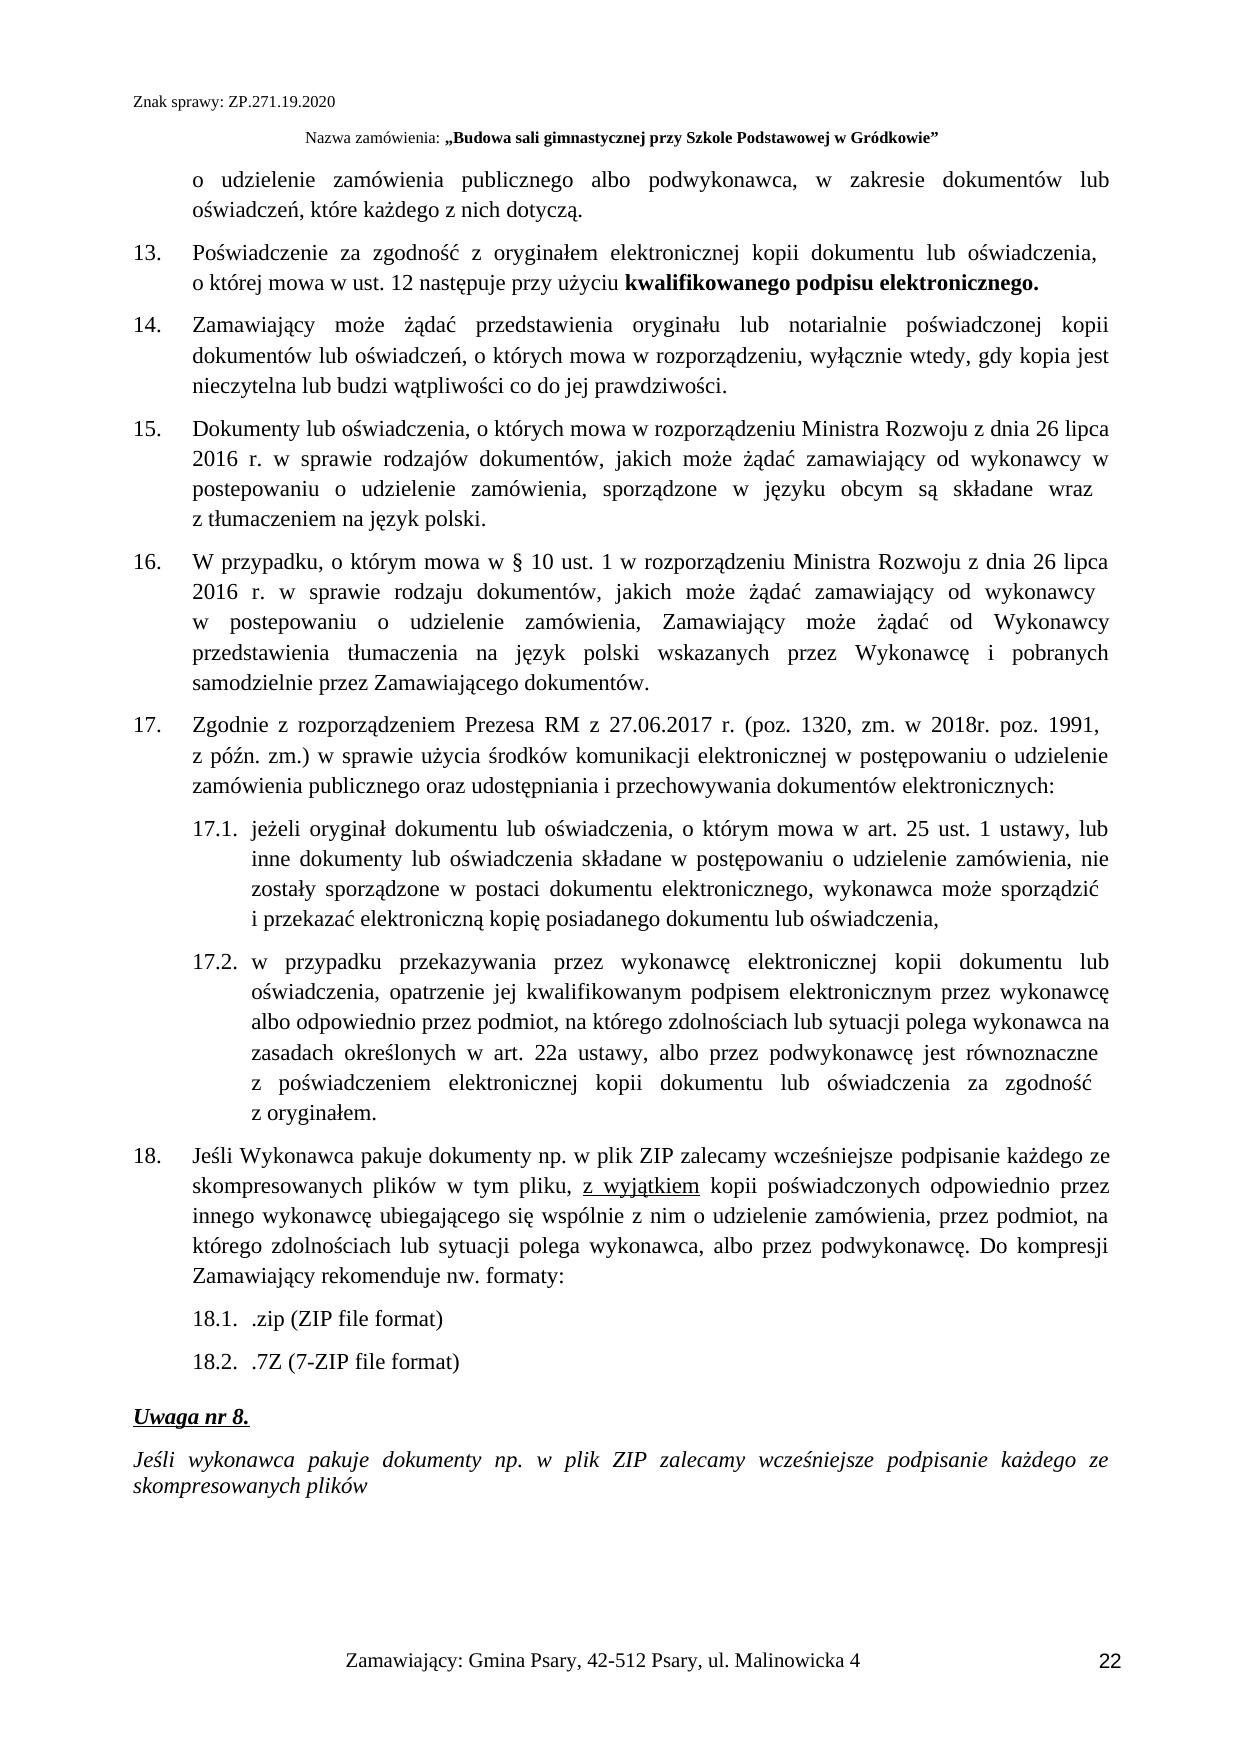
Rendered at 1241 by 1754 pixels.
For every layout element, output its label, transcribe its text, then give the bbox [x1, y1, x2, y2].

list .zip (ZIP file format) [192, 1305, 1110, 1332]
list Dokumenty lub oświadczenia, o których mowa w rozporządzeniu Ministra Rozwoju z dnia 26 lipca 2016 r. w sprawie rodzajów dokumentów, jakich może żądać zamawiający od wykonawcy w postepowaniu o udzielenie zamówienia, sporządzone w języku obcym są składane wraz z tłumaczeniem na język polski. [133, 415, 1110, 532]
list Zamawiający może żądać przedstawienia oryginału lub notarialnie poświadczonej kopii dokumentów lub oświadczeń, o których mowa w rozporządzeniu, wyłącznie wtedy, gdy kopia jest nieczytelna lub budzi wątpliwości co do jej prawdziwości. [133, 312, 1110, 398]
text Jeśli wykonawca pakuje dokumenty np. w plik ZIP zalecamy wcześniejsze podpisanie każdego ze skompresowanych plików [133, 1446, 1110, 1499]
list w przypadku przekazywania przez wykonawcę elektronicznej kopii dokumentu lub oświadczenia, opatrzenie jej kwalifikowanym podpisem elektronicznym przez wykonawcę albo odpowiednio przez podmiot, na którego zdolnościach lub sytuacji polega wykonawca na zasadach określonych w art. 22a ustawy, albo przez podwykonawcę jest równoznaczne z poświadczeniem elektronicznej kopii dokumentu lub oświadczenia za zgodność z oryginałem. [192, 948, 1110, 1125]
text Uwaga nr 8. [133, 1403, 1110, 1429]
list Poświadczenie za zgodność z oryginałem elektronicznej kopii dokumentu lub oświadczenia, o której mowa w ust. 12 następuje przy użyciu kwalifikowanego podpisu elektronicznego. [133, 239, 1110, 295]
list W przypadku, o którym mowa w § 10 ust. 1 w rozporządzeniu Ministra Rozwoju z dnia 26 lipca 2016 r. w sprawie rodzaju dokumentów, jakich może żądać zamawiający od wykonawcy w postepowaniu o udzielenie zamówienia, Zamawiający może żądać od Wykonawcy przedstawienia tłumaczenia na język polski wskazanych przez Wykonawcę i pobranych samodzielnie przez Zamawiającego dokumentów. [133, 548, 1110, 695]
list jeżeli oryginał dokumentu lub oświadczenia, o którym mowa w art. 25 ust. 1 ustawy, lub inne dokumenty lub oświadczenia składane w postępowaniu o udzielenie zamówienia, nie zostały sporządzone w postaci dokumentu elektronicznego, wykonawca może sporządzić i przekazać elektroniczną kopię posiadanego dokumentu lub oświadczenia, [192, 815, 1110, 932]
list Zgodnie z rozporządzeniem Prezesa RM z 27.06.2017 r. (poz. 1320, zm. w 2018r. poz. 1991, z późn. zm.) w sprawie użycia środków komunikacji elektronicznej w postępowaniu o udzielenie zamówienia publicznego oraz udostępniania i przechowywania dokumentów elektronicznych: [133, 712, 1110, 798]
list .7Z (7-ZIP file format) [192, 1348, 1110, 1374]
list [133, 166, 1110, 222]
list Jeśli Wykonawca pakuje dokumenty np. w plik ZIP zalecamy wcześniejsze podpisanie każdego ze skompresowanych plików w tym pliku, z wyjątkiem kopii poświadczonych odpowiednio przez innego wykonawcę ubiegającego się wspólnie z nim o udzielenie zamówienia, przez podmiot, na którego zdolnościach lub sytuacji polega wykonawca, albo przez podwykonawcę. Do kompresji Zamawiający rekomenduje nw. formaty: [133, 1142, 1110, 1289]
